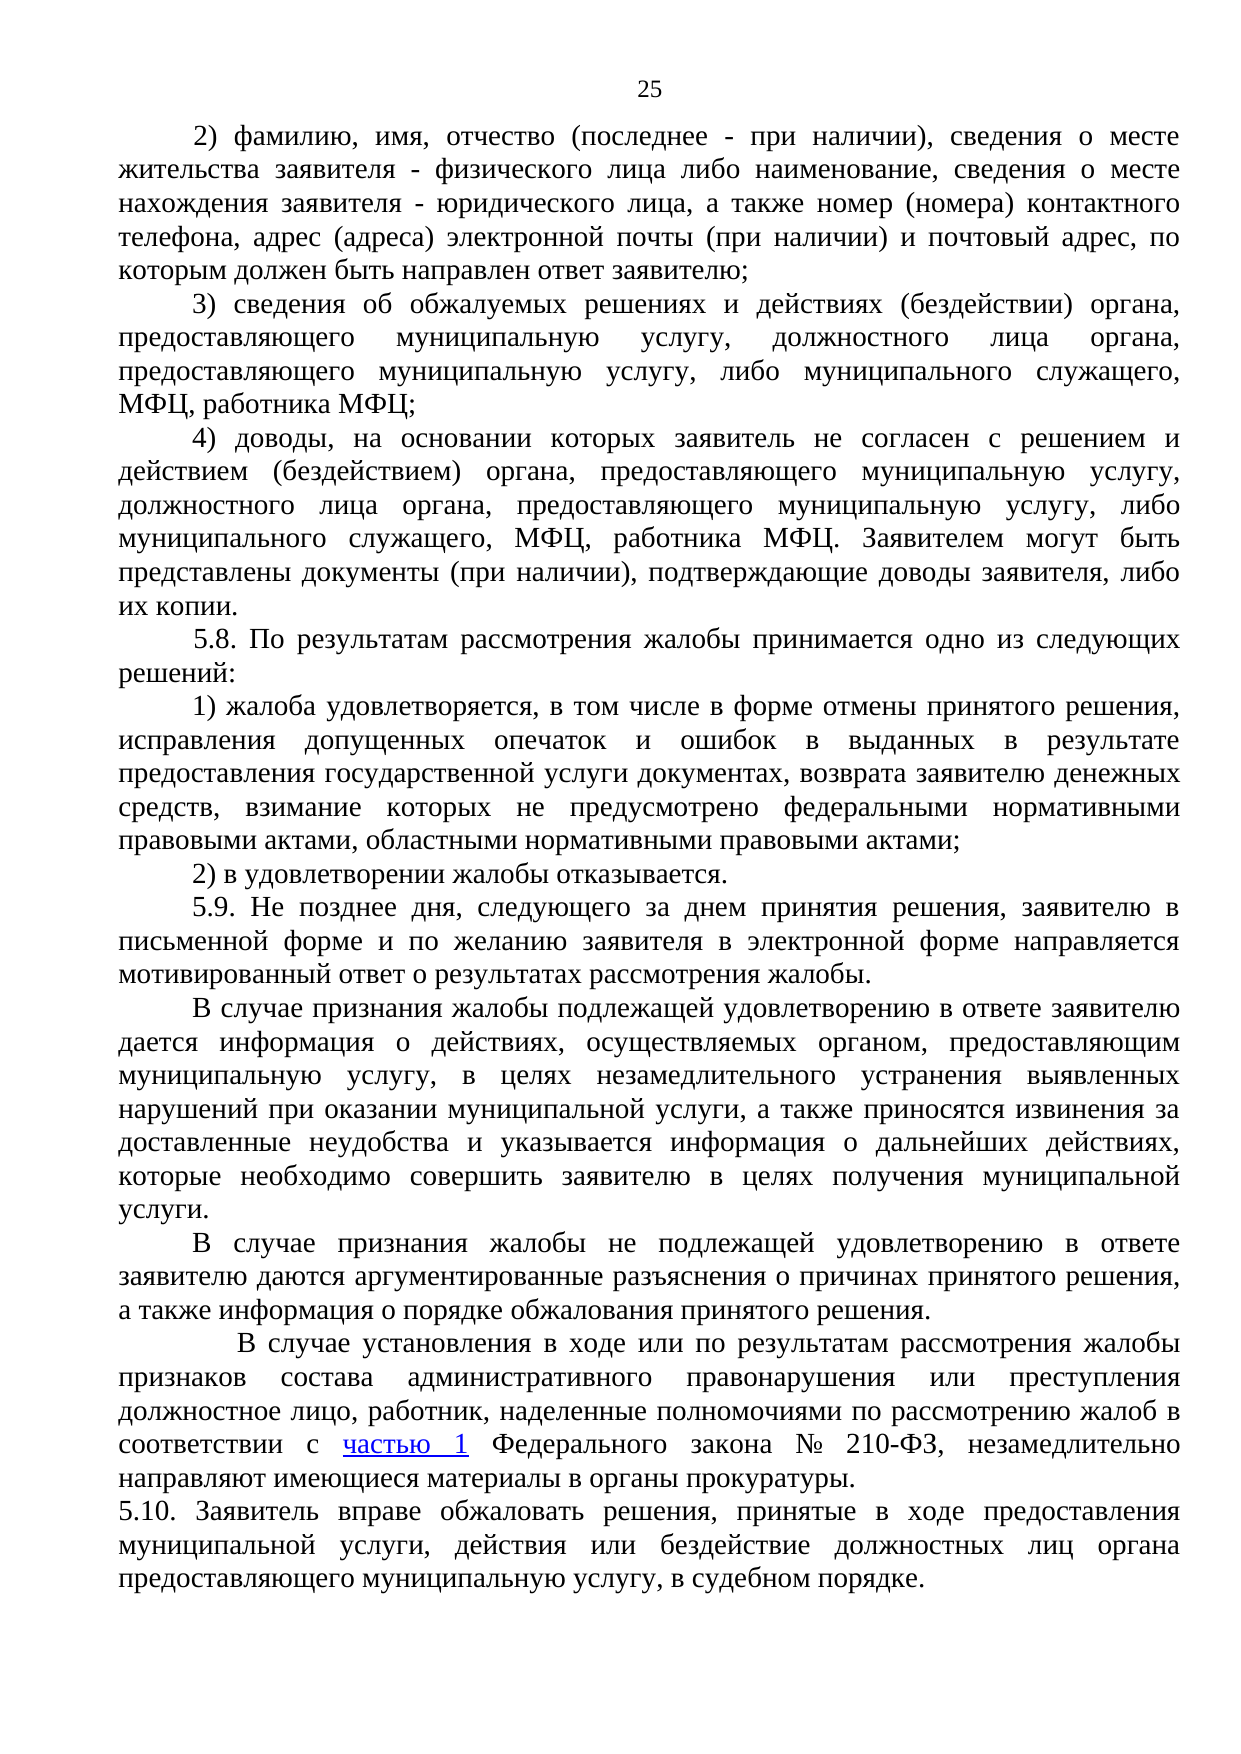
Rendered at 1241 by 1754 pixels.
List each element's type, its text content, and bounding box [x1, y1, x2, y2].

text 5.9. Не позднее дня, следующего за днем принятия решения, заявителю в письменной форме и по желанию заявителя в электронной форме направляется мотивированный ответ о результатах рассмотрения жалобы. [118, 889, 1181, 990]
text 2) в удовлетворении жалобы отказывается. [118, 856, 1181, 889]
text В случае признания жалобы подлежащей удовлетворению в ответе заявителю дается информация о действиях, осуществляемых органом, предоставляющим муниципальную услугу, в целях незамедлительного устранения выявленных нарушений при оказании муниципальной услуги, а также приносятся извинения за доставленные неудобства и указывается информация о дальнейших действиях, которые необходимо совершить заявителю в целях получения муниципальной услуги. [118, 990, 1181, 1225]
text 1) жалоба удовлетворяется, в том числе в форме отмены принятого решения, исправления допущенных опечаток и ошибок в выданных в результате предоставления государственной услуги документах, возврата заявителю денежных средств, взимание которых не предусмотрено федеральными нормативными правовыми актами, областными нормативными правовыми актами; [118, 688, 1181, 856]
text В случае установления в ходе или по результатам рассмотрения жалобы признаков состава административного правонарушения или преступления должностное лицо, работник, наделенные полномочиями по рассмотрению жалоб в соответствии с частью 1 Федерального закона № 210-ФЗ, незамедлительно направляют имеющиеся материалы в органы прокуратуры. [118, 1326, 1181, 1493]
text 4) доводы, на основании которых заявитель не согласен с решением и действием (бездействием) органа, предоставляющего муниципальную услугу, должностного лица органа, предоставляющего муниципальную услугу, либо муниципального служащего, МФЦ, работника МФЦ. Заявителем могут быть представлены документы (при наличии), подтверждающие доводы заявителя, либо их копии. [118, 420, 1181, 621]
text 3) сведения об обжалуемых решениях и действиях (бездействии) органа, предоставляющего муниципальную услугу, должностного лица органа, предоставляющего муниципальную услугу, либо муниципального служащего, МФЦ, работника МФЦ; [118, 286, 1181, 420]
text В случае признания жалобы не подлежащей удовлетворению в ответе заявителю даются аргументированные разъяснения о причинах принятого решения, а также информация о порядке обжалования принятого решения. [118, 1225, 1181, 1326]
text 2) фамилию, имя, отчество (последнее - при наличии), сведения о месте жительства заявителя - физического лица либо наименование, сведения о месте нахождения заявителя - юридического лица, а также номер (номера) контактного телефона, адрес (адреса) электронной почты (при наличии) и почтовый адрес, по которым должен быть направлен ответ заявителю; [118, 118, 1181, 286]
text 5.8. По результатам рассмотрения жалобы принимается одно из следующих решений: [118, 621, 1181, 688]
text 5.10. Заявитель вправе обжаловать решения, принятые в ходе предоставления муниципальной услуги, действия или бездействие должностных лиц органа предоставляющего муниципальную услугу, в судебном порядке. [118, 1493, 1181, 1594]
